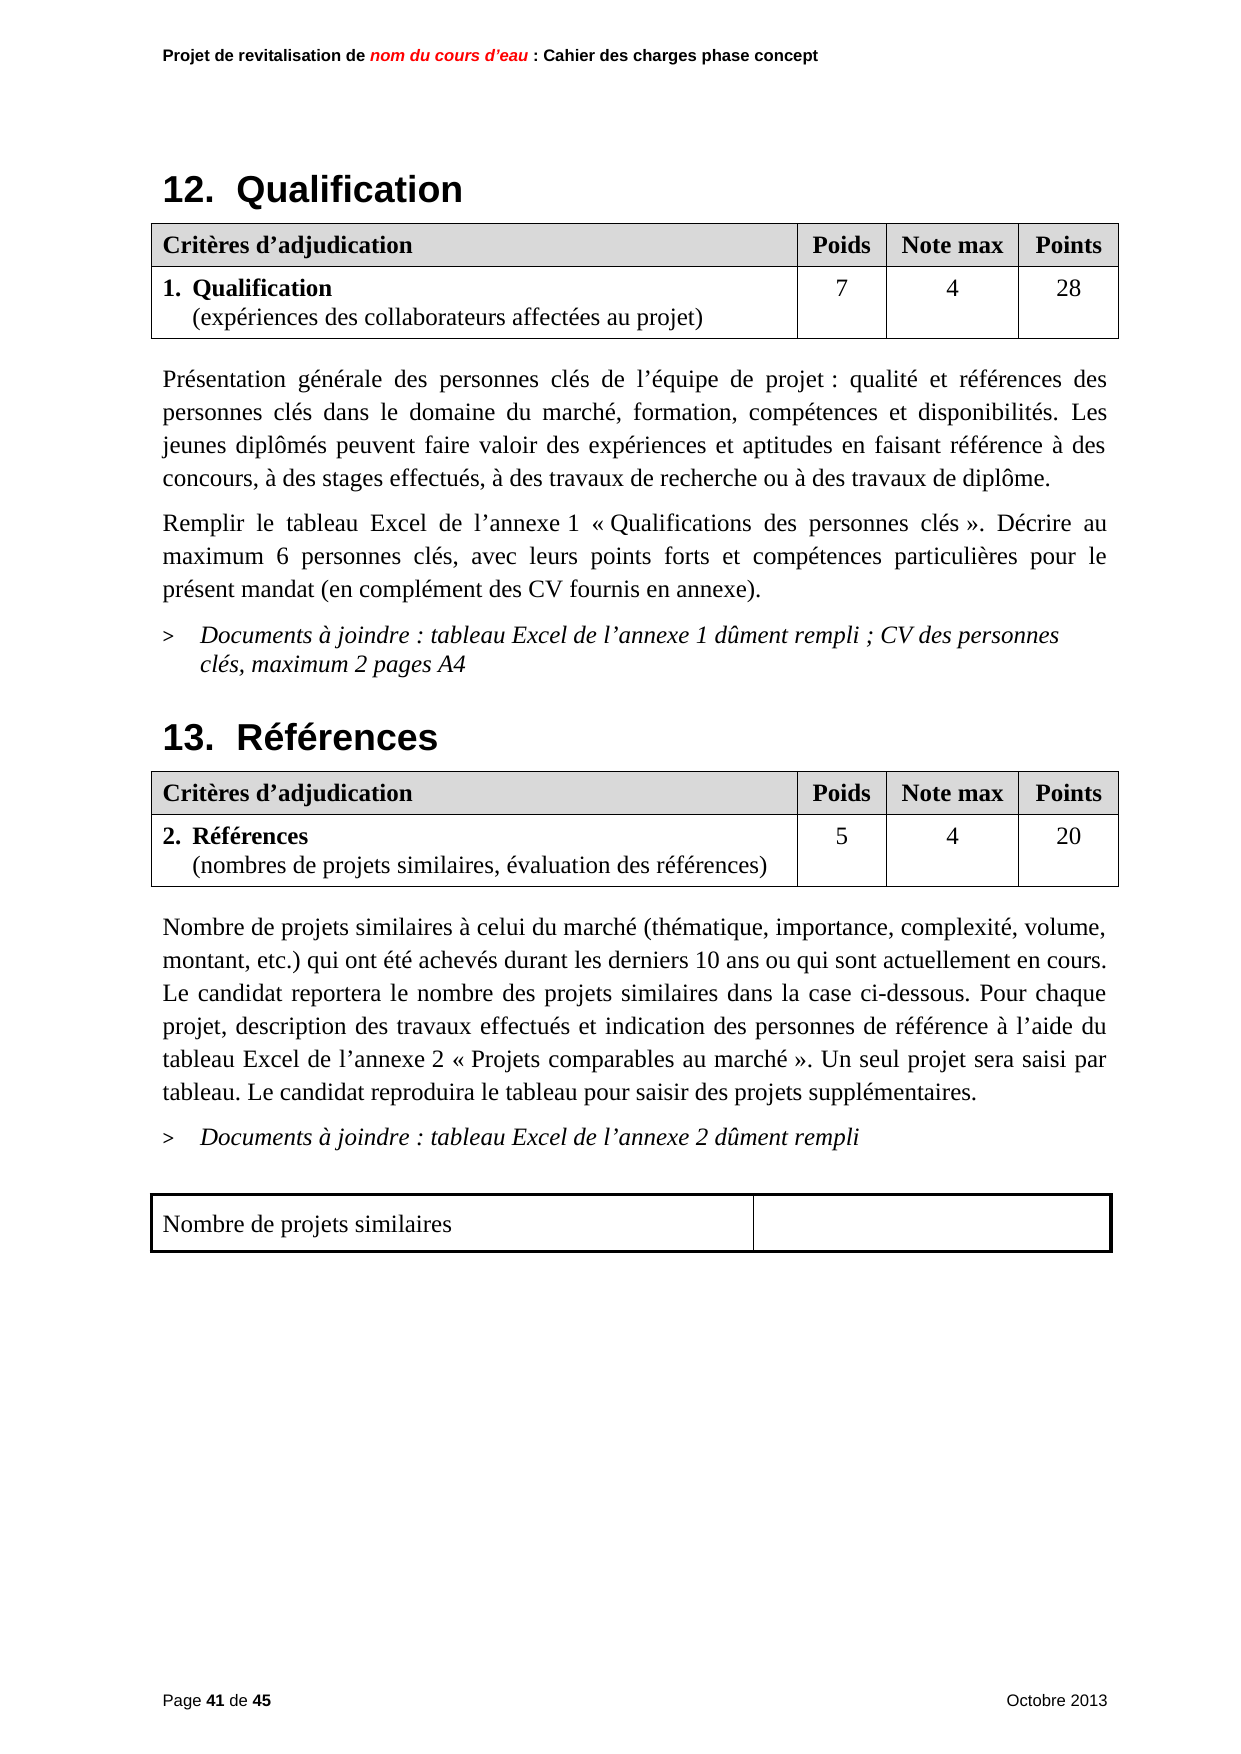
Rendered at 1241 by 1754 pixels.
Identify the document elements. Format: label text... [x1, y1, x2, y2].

table_header Critères d’adjudication [152, 772, 797, 814]
table_header Points [1019, 772, 1118, 814]
text Documents à joindre : tableau Excel de l’annexe 2 dûment rempli [162, 1122, 1107, 1152]
table_cell 20 [1019, 815, 1118, 886]
table_cell 2. Références (nombres de projets similaires, évaluation des références) [152, 815, 797, 886]
table_header Nombre de projets similaires [153, 1196, 753, 1250]
table_cell 28 [1019, 267, 1118, 338]
table_header [754, 1196, 1109, 1250]
subtitle Références [162, 716, 1107, 759]
table_cell 1. Qualification (expériences des collaborateurs affectées au projet) [152, 267, 797, 338]
table_header Poids [798, 224, 886, 266]
text Documents à joindre : tableau Excel de l’annexe 1 dûment rempli ; CV des personnes clés, maximum 2 pages A4 [162, 620, 1107, 678]
table_header Note max [887, 224, 1018, 266]
table_cell 4 [887, 815, 1018, 886]
text Nombre de projets similaires à celui du marché (thématique, importance, complexité, volume, montant, etc.) qui ont été achevés durant les derniers 10 ans ou qui sont actuellement en cours. Le candidat reportera le nombre des projets similaires dans la case ci-dessous. Pour chaque projet, description des travaux effectués et indication des personnes de référence à l’aide du tableau Excel de l’annexe 2 « Projets comparables au marché ». Un seul projet sera saisi par tableau. Le candidat reproduira le tableau pour saisir des projets supplémentaires. [162, 912, 1107, 1106]
table_header Critères d’adjudication [152, 224, 797, 266]
text Remplir le tableau Excel de l’annexe 1 « Qualifications des personnes clés ». Décrire au maximum 6 personnes clés, avec leurs points forts et compétences particulières pour le présent mandat (en complément des CV fournis en annexe). [162, 508, 1107, 603]
table_header Poids [798, 772, 886, 814]
table_header Points [1019, 224, 1118, 266]
table_cell 7 [798, 267, 886, 338]
text Présentation générale des personnes clés de l’équipe de projet : qualité et références des personnes clés dans le domaine du marché, formation, compétences et disponibilités. Les jeunes diplômés peuvent faire valoir des expériences et aptitudes en faisant référence à des concours, à des stages effectués, à des travaux de recherche ou à des travaux de diplôme. [162, 364, 1107, 491]
subtitle Qualification [162, 167, 1107, 211]
table_header Note max [887, 772, 1018, 814]
table_cell 4 [887, 267, 1018, 338]
table_cell 5 [798, 815, 886, 886]
